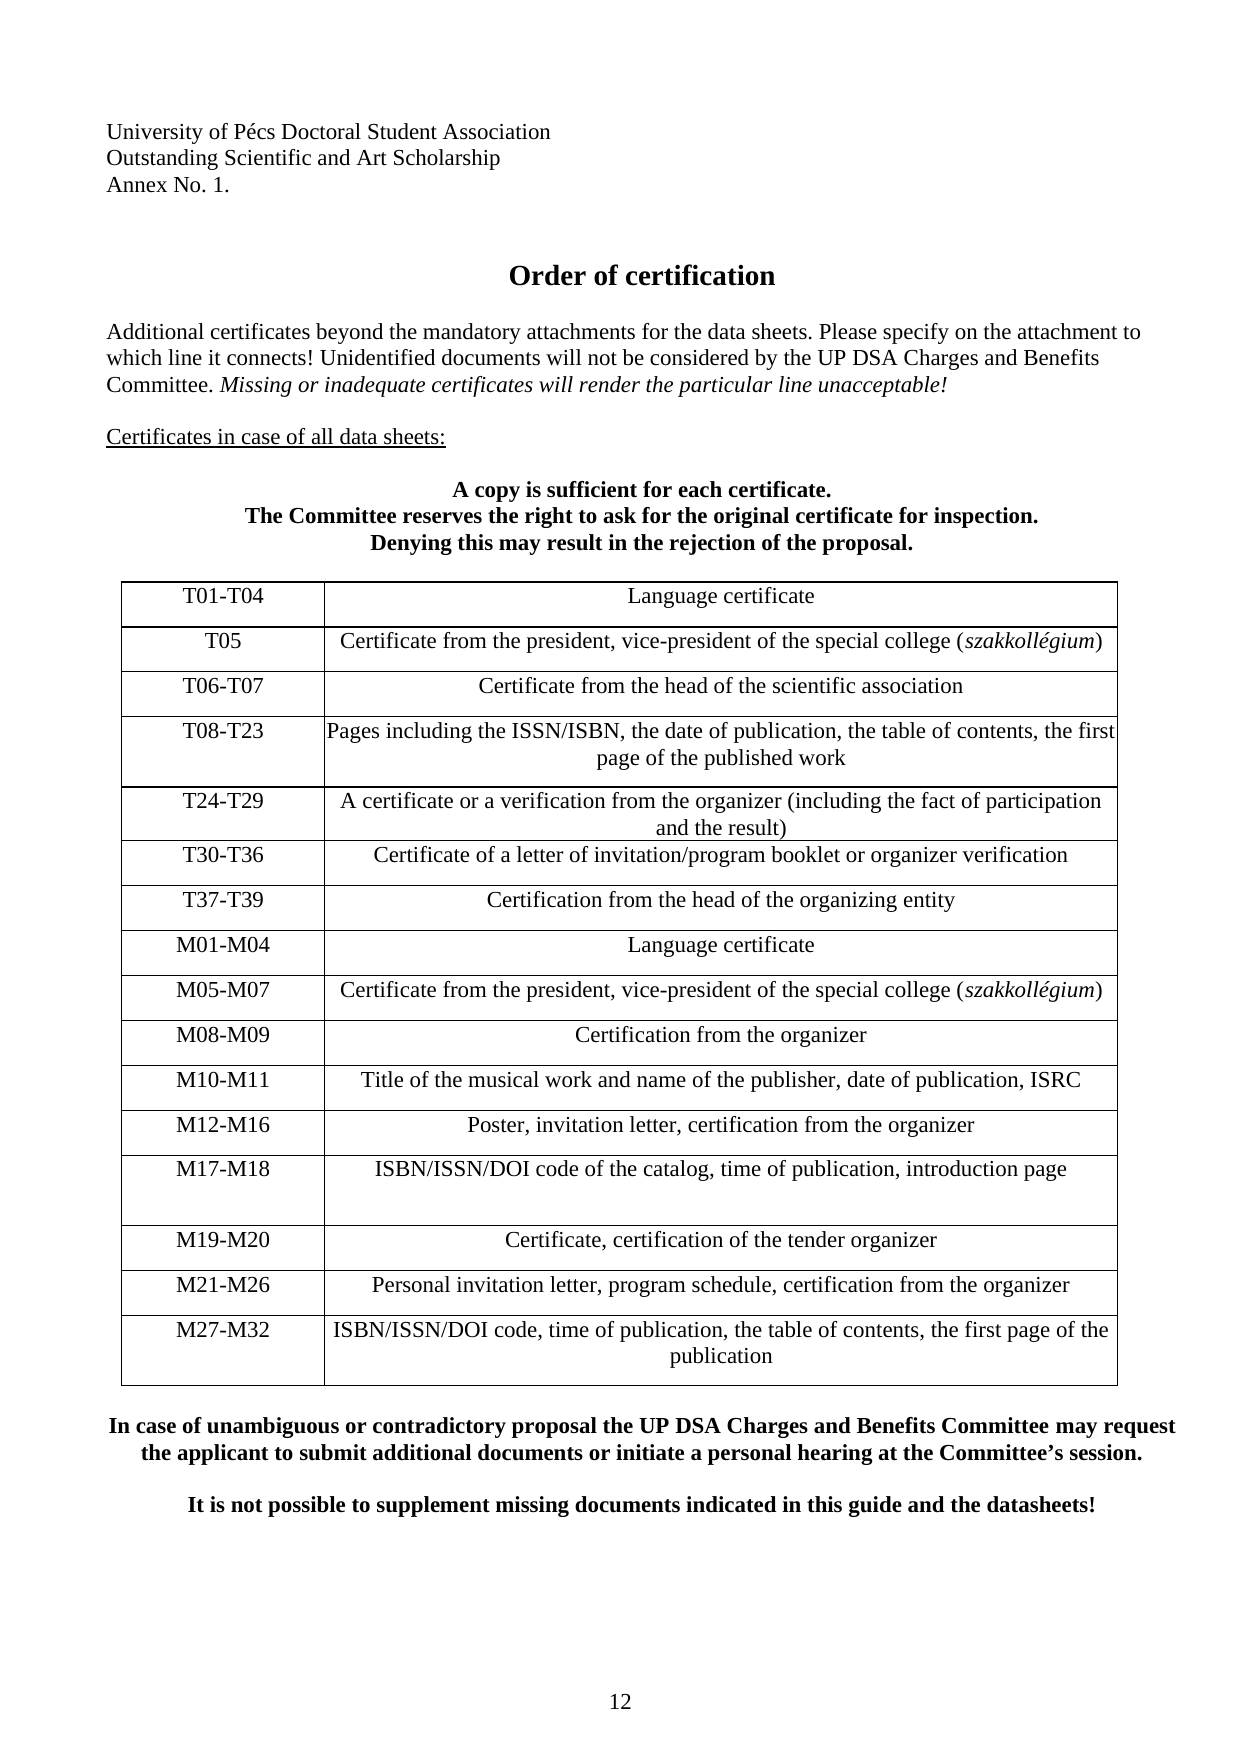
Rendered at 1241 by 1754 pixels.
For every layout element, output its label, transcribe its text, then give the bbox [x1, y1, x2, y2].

table_cell M19-M20 [122, 1226, 324, 1270]
table_cell M21-M26 [122, 1271, 324, 1314]
table_cell M08-M09 [122, 1021, 324, 1065]
text In case of unambiguous or contradictory proposal the UP DSA Charges and Benefits Committee may request the applicant to submit additional documents or initiate a personal hearing at the Committee’s session. [106, 1412, 1178, 1465]
text Certificates in case of all data sheets: [106, 423, 1178, 450]
text A copy is sufficient for each certificate. [106, 476, 1178, 502]
table_cell T05 [122, 628, 324, 671]
table_cell Personal invitation letter, program schedule, certification from the organizer [325, 1271, 1117, 1314]
table_cell M12-M16 [122, 1111, 324, 1154]
text Order of certification [106, 258, 1178, 292]
table_cell Certificate from the president, vice-president of the special college (szakkollégium) [325, 976, 1117, 1020]
table_cell M27-M32 [122, 1316, 324, 1385]
table_header T01-T04 [122, 583, 324, 626]
table_cell T08-T23 [122, 717, 324, 786]
table_cell Certification from the organizer [325, 1021, 1117, 1065]
table_cell T37-T39 [122, 886, 324, 930]
table_cell M01-M04 [122, 931, 324, 975]
table_cell Pages including the ISSN/ISBN, the date of publication, the table of contents, the first page of the published work [325, 717, 1117, 786]
table_cell Certificate, certification of the tender organizer [325, 1226, 1117, 1270]
text The Committee reserves the right to ask for the original certificate for inspection. [106, 502, 1178, 529]
table_cell M05-M07 [122, 976, 324, 1020]
table_cell Poster, invitation letter, certification from the organizer [325, 1111, 1117, 1154]
table_cell ISBN/ISSN/DOI code of the catalog, time of publication, introduction page [325, 1156, 1117, 1225]
table_cell T24-T29 [122, 788, 324, 840]
table_cell T30-T36 [122, 841, 324, 885]
table_cell Certification from the head of the organizing entity [325, 886, 1117, 930]
table_cell M10-M11 [122, 1066, 324, 1109]
text Additional certificates beyond the mandatory attachments for the data sheets. Please specify on the attachment to which line it connects! Unidentified documents will not be considered by the UP DSA Charges and Benefits Committee. Missing or inadequate certificates will render the particular line unacceptable! [106, 318, 1178, 397]
text It is not possible to supplement missing documents indicated in this guide and the datasheets! [106, 1491, 1178, 1518]
table_cell M17-M18 [122, 1156, 324, 1225]
table_cell Certificate from the president, vice-president of the special college (szakkollégium) [325, 628, 1117, 671]
table_cell Certificate of a letter of invitation/program booklet or organizer verification [325, 841, 1117, 885]
table_cell ISBN/ISSN/DOI code, time of publication, the table of contents, the first page of the publication [325, 1316, 1117, 1385]
table_cell Language certificate [325, 931, 1117, 975]
text Denying this may result in the rejection of the proposal. [106, 529, 1178, 555]
table_cell Title of the musical work and name of the publisher, date of publication, ISRC [325, 1066, 1117, 1109]
table_header Language certificate [325, 583, 1117, 626]
table_cell Certificate from the head of the scientific association [325, 672, 1117, 716]
table_cell A certificate or a verification from the organizer (including the fact of participation and the result) [325, 788, 1117, 840]
table_cell T06-T07 [122, 672, 324, 716]
